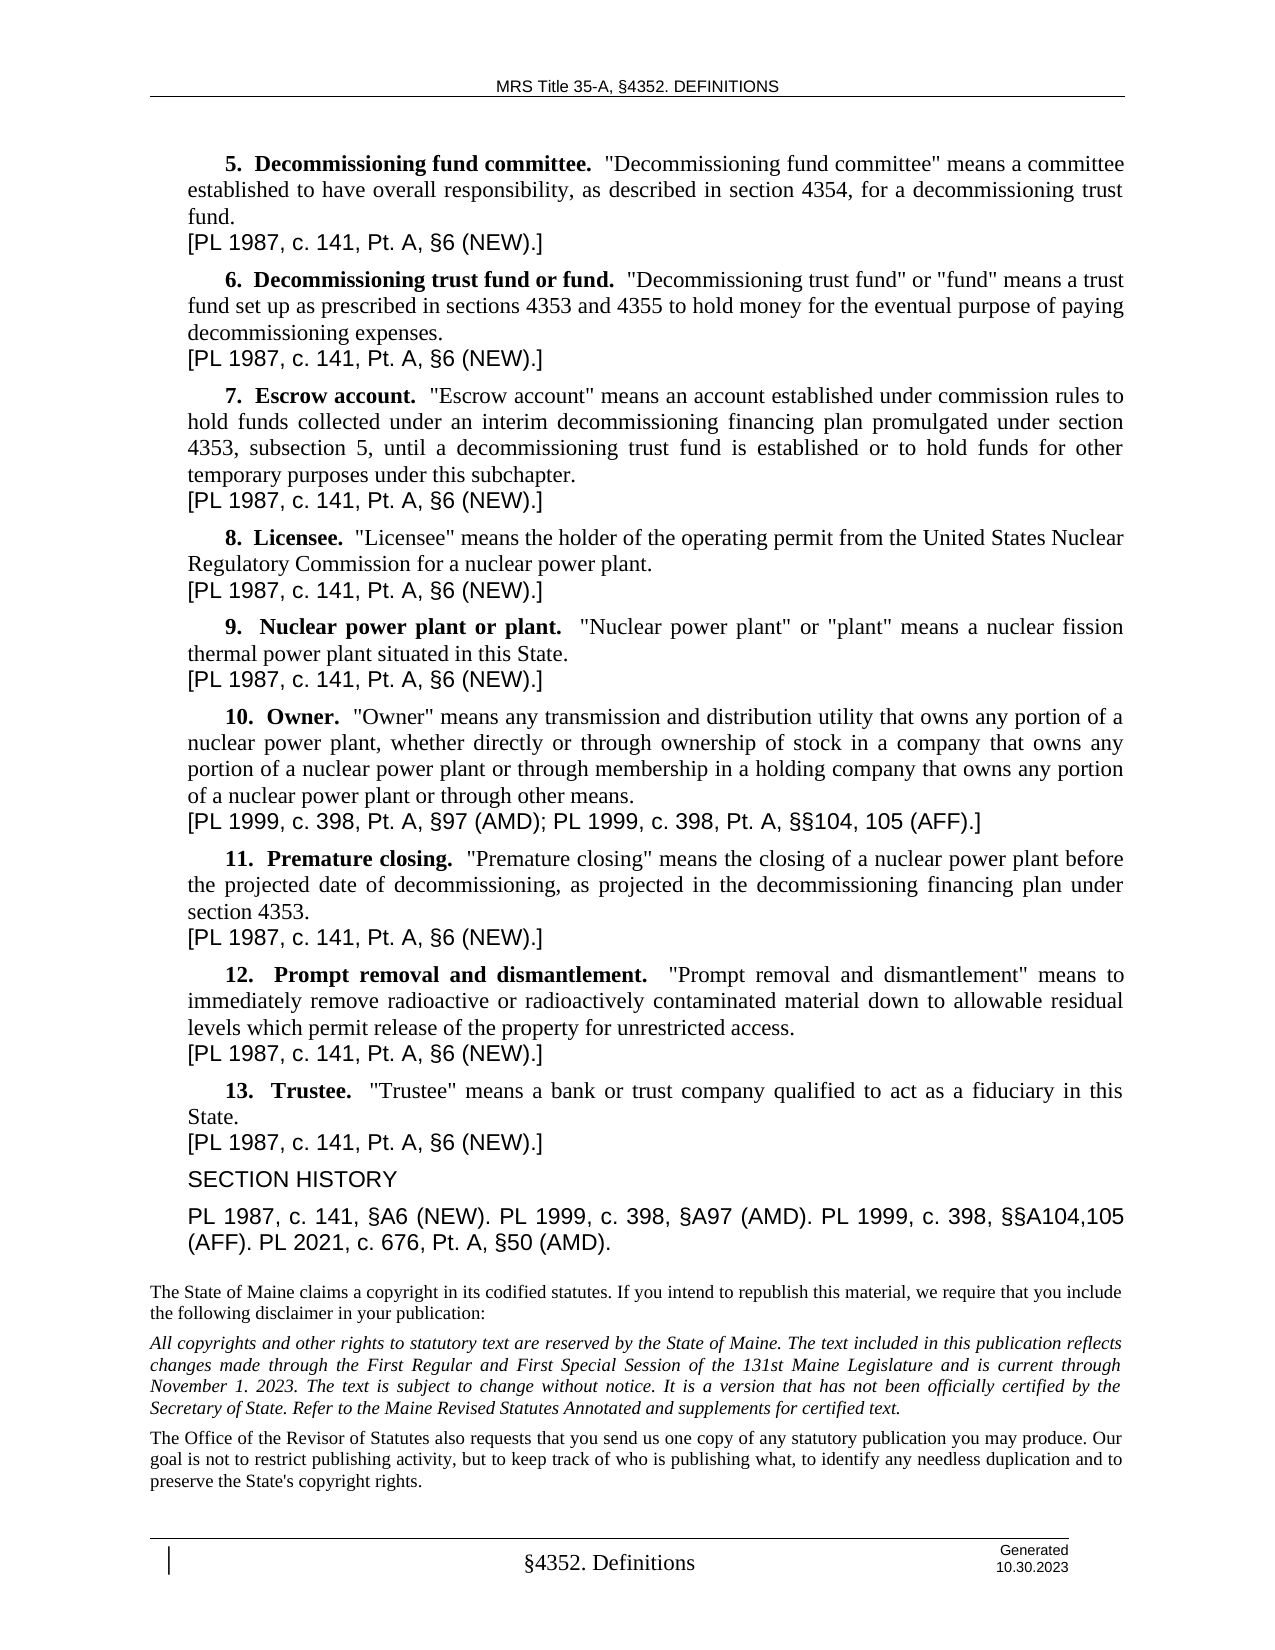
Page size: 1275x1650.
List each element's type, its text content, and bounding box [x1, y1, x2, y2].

text 11. Premature closing. "Premature closing" means the closing of a nuclear power plant before the projected date of decommissioning, as projected in the decommissioning financing plan under section 4353. [187, 845, 1125, 924]
text 6. Decommissioning trust fund or fund. "Decommissioning trust fund" or "fund" means a trust fund set up as prescribed in sections 4353 and 4355 to hold money for the eventual purpose of paying decommissioning expenses. [187, 266, 1125, 345]
text [PL 1987, c. 141, Pt. A, §6 (NEW).] [187, 487, 1125, 513]
text [PL 1987, c. 141, Pt. A, §6 (NEW).] [187, 666, 1125, 692]
text [PL 1987, c. 141, Pt. A, §6 (NEW).] [187, 924, 1125, 950]
text [PL 1987, c. 141, Pt. A, §6 (NEW).] [187, 345, 1125, 371]
text 7. Escrow account. "Escrow account" means an account established under commission rules to hold funds collected under an interim decommissioning financing plan promulgated under section 4353, subsection 5, until a decommissioning trust fund is established or to hold funds for other temporary purposes under this subchapter. [187, 382, 1125, 487]
text 9. Nuclear power plant or plant. "Nuclear power plant" or "plant" means a nuclear fission thermal power plant situated in this State. [187, 613, 1125, 666]
text [PL 1987, c. 141, Pt. A, §6 (NEW).] [187, 1129, 1125, 1156]
text [PL 1987, c. 141, Pt. A, §6 (NEW).] [187, 229, 1125, 255]
text 10. Owner. "Owner" means any transmission and distribution utility that owns any portion of a nuclear power plant, whether directly or through ownership of stock in a company that owns any portion of a nuclear power plant or through membership in a holding company that owns any portion of a nuclear power plant or through other means. [187, 703, 1125, 808]
text SECTION HISTORY [187, 1166, 1125, 1192]
text The Office of the Revisor of Statutes also requests that you send us one copy of any statutory publication you may produce. Our goal is not to restrict publishing activity, but to keep track of who is publishing what, to identify any needless duplication and to preserve the State's copyright rights. [150, 1427, 1125, 1491]
text [PL 1999, c. 398, Pt. A, §97 (AMD); PL 1999, c. 398, Pt. A, §§104, 105 (AFF).] [187, 808, 1125, 834]
text [PL 1987, c. 141, Pt. A, §6 (NEW).] [187, 1040, 1125, 1066]
text [PL 1987, c. 141, Pt. A, §6 (NEW).] [187, 577, 1125, 603]
text PL 1987, c. 141, §A6 (NEW). PL 1999, c. 398, §A97 (AMD). PL 1999, c. 398, §§A104,105 (AFF). PL 2021, c. 676, Pt. A, §50 (AMD). [187, 1203, 1125, 1256]
text 12. Prompt removal and dismantlement. "Prompt removal and dismantlement" means to immediately remove radioactive or radioactively contaminated material down to allowable residual levels which permit release of the property for unrestricted access. [187, 961, 1125, 1040]
text All copyrights and other rights to statutory text are reserved by the State of Maine. The text included in this publication reflects changes made through the First Regular and First Special Session of the 131st Maine Legislature and is current through November 1. 2023 . The text is subject to change without notice. It is a version that has not been officially certified by the Secretary of State. Refer to the Maine Revised Statutes Annotated and supplements for certified text. [150, 1332, 1125, 1418]
text 13. Trustee. "Trustee" means a bank or trust company qualified to act as a fiduciary in this State. [187, 1077, 1125, 1129]
text 5. Decommissioning fund committee. "Decommissioning fund committee" means a committee established to have overall responsibility, as described in section 4354, for a decommissioning trust fund. [187, 150, 1125, 229]
text The State of Maine claims a copyright in its codified statutes. If you intend to republish this material, we require that you include the following disclaimer in your publication: [150, 1281, 1125, 1324]
text 8. Licensee. "Licensee" means the holder of the operating permit from the United States Nuclear Regulatory Commission for a nuclear power plant. [187, 524, 1125, 577]
